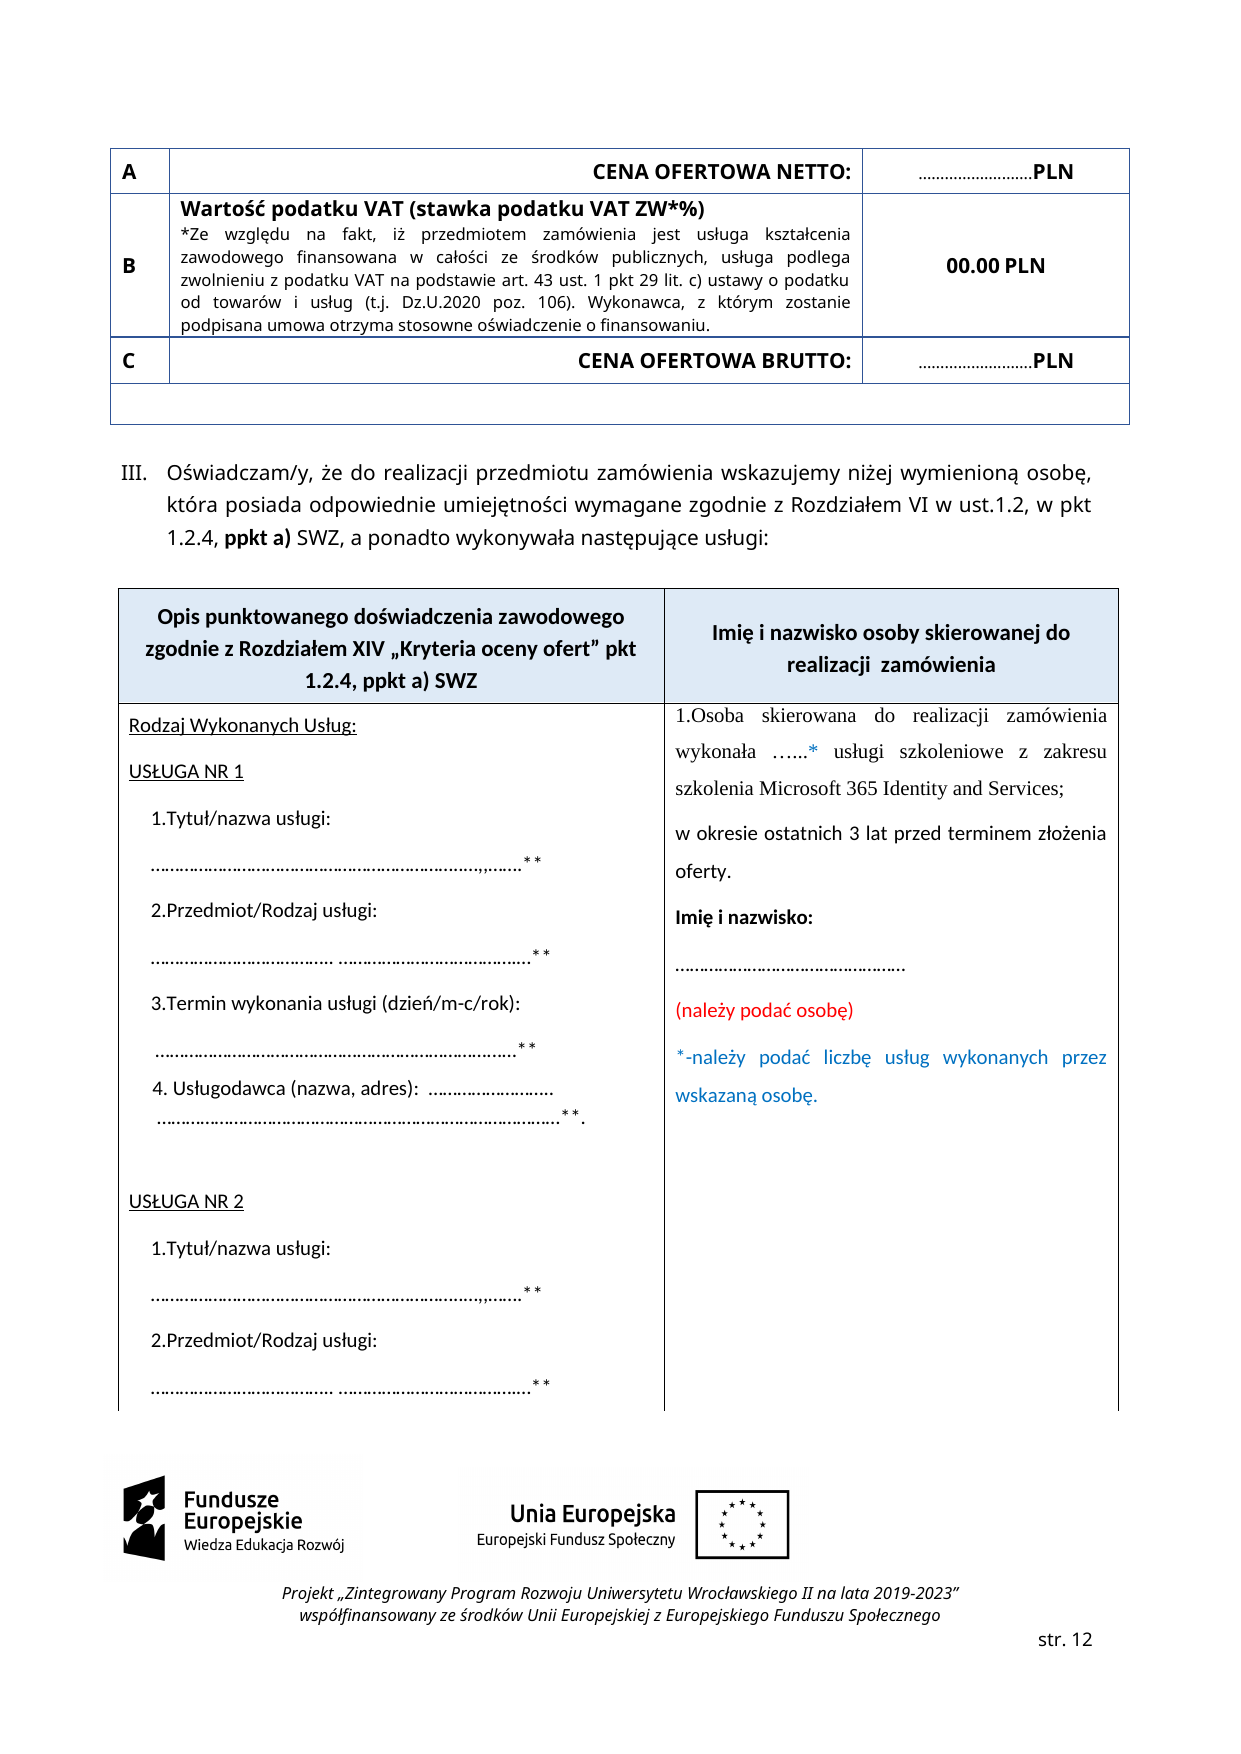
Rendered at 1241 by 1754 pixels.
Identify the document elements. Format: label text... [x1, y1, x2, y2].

table_cell ……………….…….PLN [863, 338, 1129, 383]
table_cell CENA OFERTOWA NETTO: [170, 149, 862, 193]
table_cell Wartość podatku VAT (stawka podatku VAT ZW*%) *Ze względu na fakt, iż przedmiotem zamówienia jest usługa kształcenia zawodowego finansowana w całości ze środków publicznych, usługa podlega zwolnieniu z podatku VAT na podstawie art. 43 ust. 1 pkt 29 lit. c) ustawy o podatku od towarów i usług (t.j. Dz.U.2020 poz. 106). Wykonawca, z którym zostanie podpisana umowa otrzyma stosowne oświadczenie o finansowaniu. [170, 194, 862, 336]
table_header Opis punktowanego doświadczenia zawodowego zgodnie z Rozdziałem XIV „Kryteria oceny ofert” pkt 1.2.4, ppkt a) SWZ [119, 589, 664, 702]
picture [103, 1454, 364, 1582]
table_cell B [111, 194, 169, 336]
table_cell C [111, 338, 169, 383]
list Oświadczam/y, że do realizacji przedmiotu zamówienia wskazujemy niżej wymienioną osobę, która posiada odpowiednie umiejętności wymagane zgodnie z Rozdziałem VI w ust.1.2, w pkt 1.2.4, ppkt a) SWZ, a ponadto wykonywała następujące usługi: [148, 458, 1093, 552]
table_cell A [111, 149, 169, 193]
table_header Imię i nazwisko osoby skierowanej do realizacji zamówienia [665, 589, 1118, 702]
table_cell ……………….…….PLN [863, 149, 1129, 193]
table_cell CENA OFERTOWA BRUTTO: [170, 338, 862, 383]
table_cell [111, 384, 1129, 424]
table_cell 00.00 PLN [863, 194, 1129, 336]
picture [457, 1467, 810, 1582]
